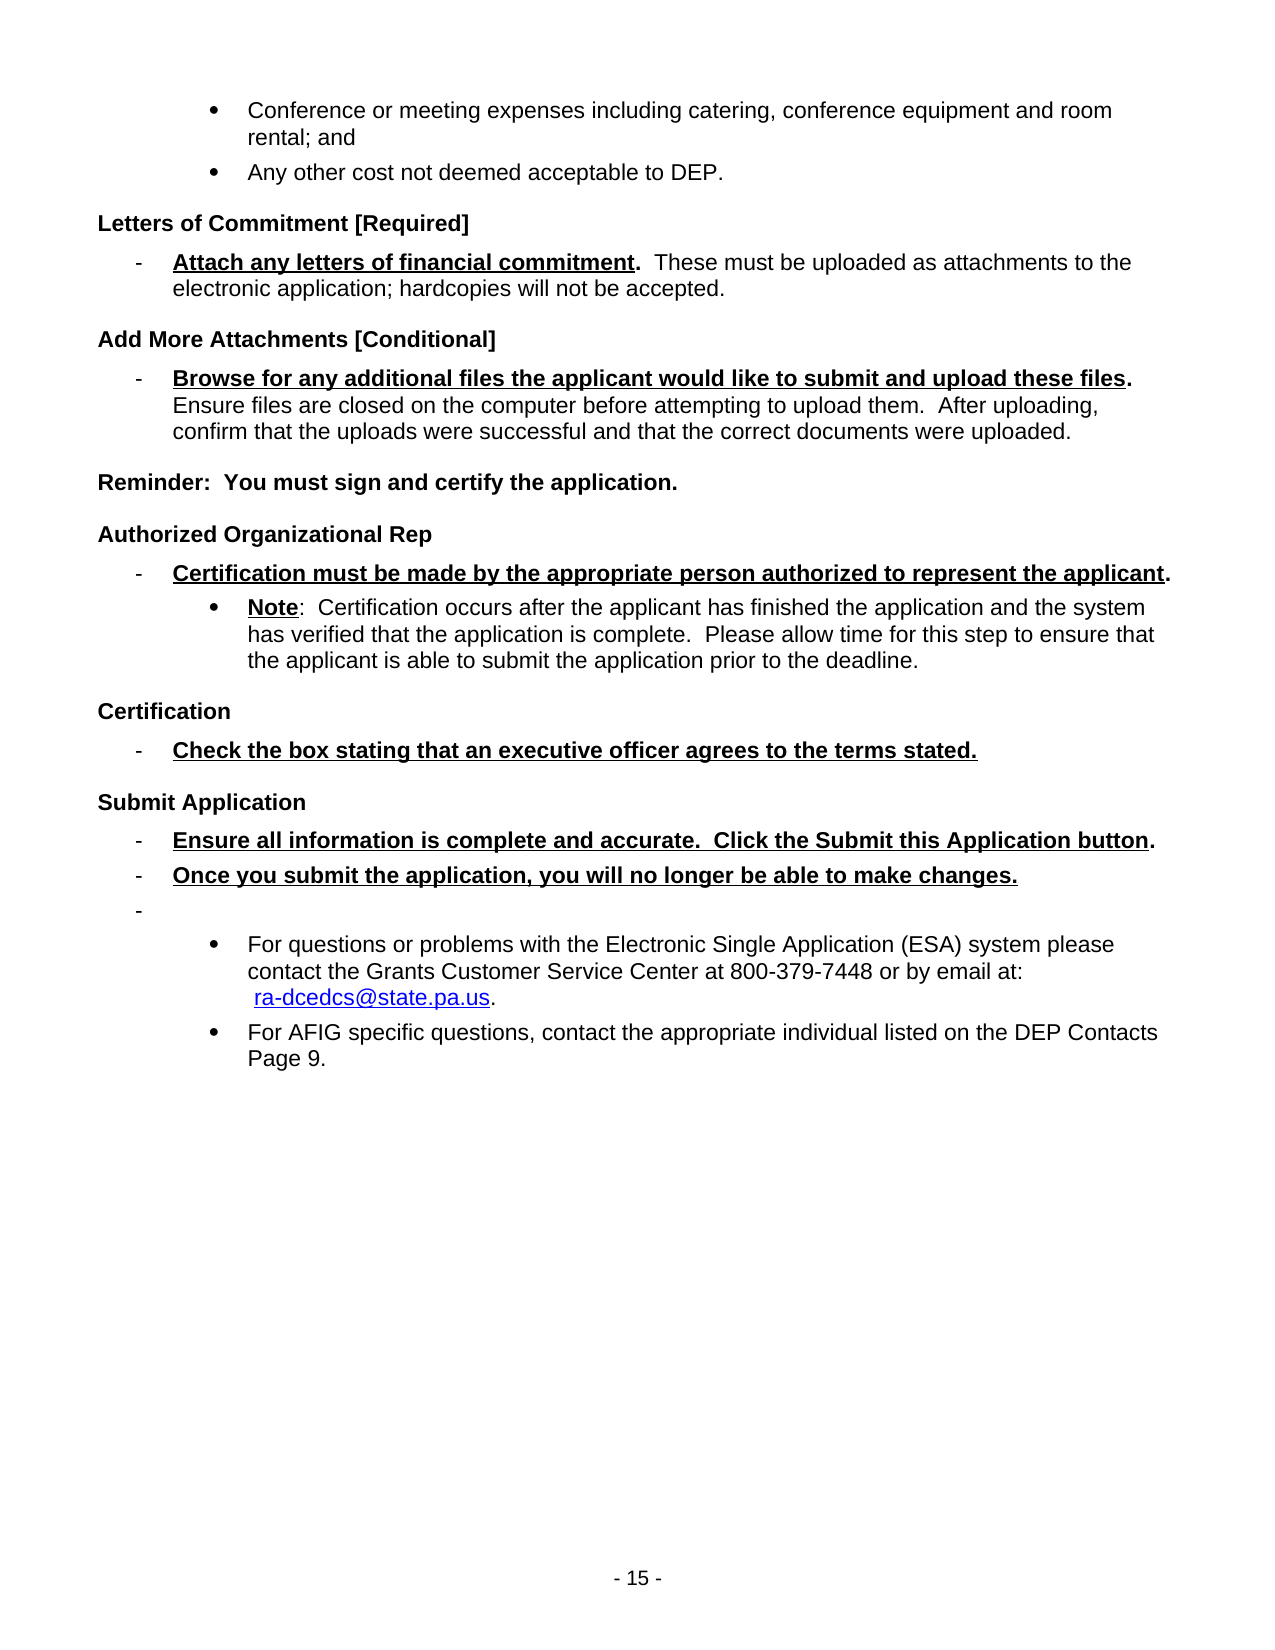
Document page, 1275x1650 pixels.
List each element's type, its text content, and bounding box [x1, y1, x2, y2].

subtitle Submit Application [97, 788, 1177, 815]
text For questions or problems with the Electronic Single Application (ESA) system please contact the Grants Customer Service Center at 800-379-7448 or by email at: ra-dcedcs@state.pa.us. [210, 931, 1177, 1011]
subtitle Reminder: You must sign and certify the application. [97, 469, 1177, 496]
text Browse for any additional files the applicant would like to submit and upload these files. Ensure files are closed on the computer before attempting to upload them. After uploading, confirm that the uploads were successful and that the correct documents were uploaded. [135, 365, 1177, 444]
subtitle Authorized Organizational Rep [97, 521, 1177, 547]
subtitle Certification [97, 698, 1177, 725]
text Note: Certification occurs after the applicant has finished the application and the system has verified that the application is complete. Please allow time for this step to ensure that the applicant is able to submit the application prior to the deadline. [210, 594, 1177, 673]
text For AFIG specific questions, contact the appropriate individual listed on the DEP Contacts Page 9. [210, 1019, 1177, 1072]
text Certification must be made by the appropriate person authorized to represent the applicant. [135, 559, 1177, 586]
text Ensure all information is complete and accurate. Click the Submit this Application button. [135, 827, 1177, 854]
subtitle Letters of Commitment [Required] [97, 210, 1177, 236]
subtitle Add More Attachments [Conditional] [97, 326, 1177, 353]
text Check the box stating that an executive officer agrees to the terms stated. [135, 737, 1177, 763]
text Conference or meeting expenses including catering, conference equipment and room rental; and [210, 97, 1177, 150]
text Any other cost not deemed acceptable to DEP. [210, 158, 1177, 185]
text Once you submit the application, you will no longer be able to make changes. [135, 862, 1177, 888]
text Attach any letters of financial commitment. These must be uploaded as attachments to the electronic application; hardcopies will not be accepted. [135, 249, 1177, 301]
